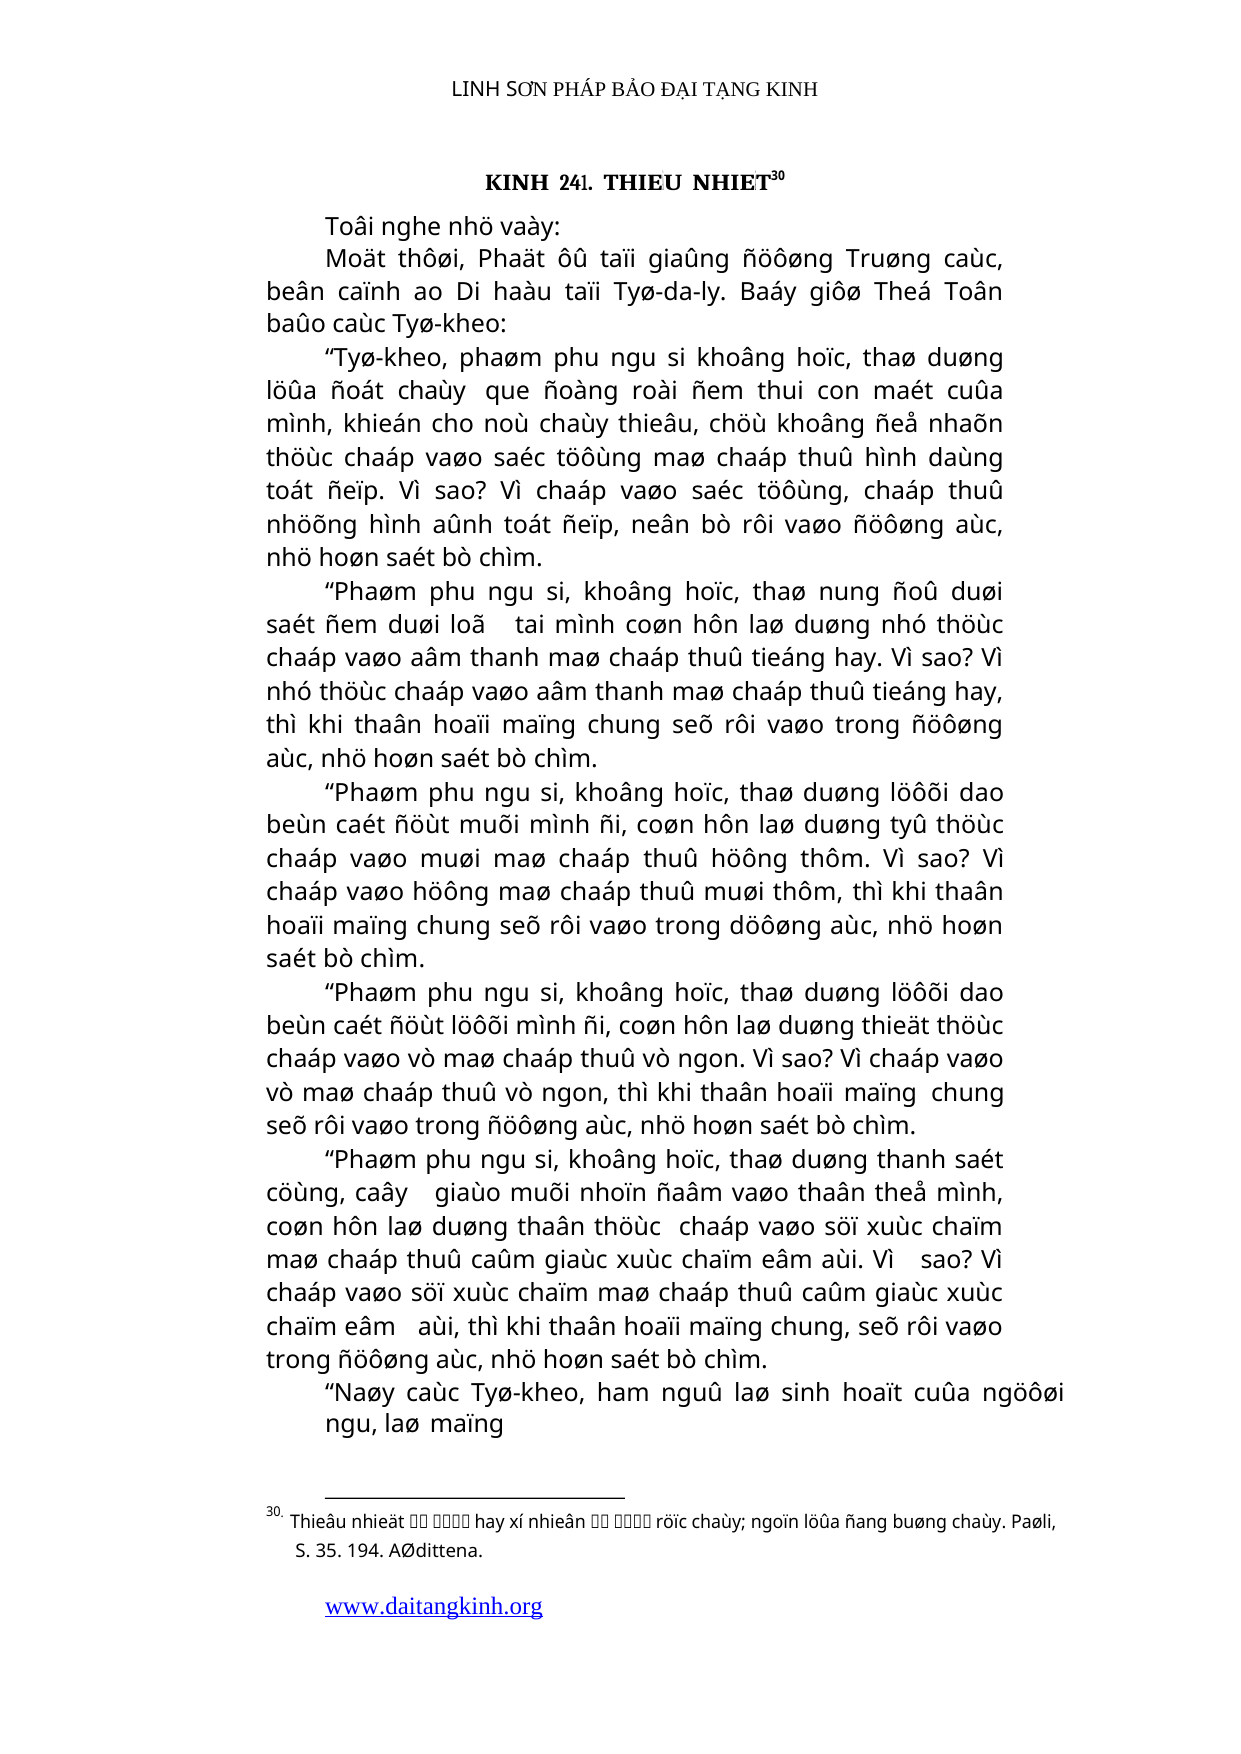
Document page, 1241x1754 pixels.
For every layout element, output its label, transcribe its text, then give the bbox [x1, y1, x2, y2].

text www.daitangkinh.org [325, 1591, 1065, 1620]
text “Phaøm phu ngu si, khoâng hoïc, thaø duøng thanh saét cöùng, caây giaùo muõi nhoïn ñaâm vaøo thaân theå mình, coøn hôn laø duøng thaân thöùc chaáp vaøo söï xuùc chaïm maø chaáp thuû caûm giaùc xuùc chaïm eâm aùi. Vì sao? Vì chaáp vaøo söï xuùc chaïm maø chaáp thuû caûm giaùc xuùc chaïm eâm aùi, thì khi thaân hoaïi maïng chung, seõ rôi vaøo trong ñöôøng aùc, nhö hoøn saét bò chìm. [266, 1142, 1004, 1376]
text S. 35. 194. AØdittena. [295, 1537, 1065, 1562]
text “Phaøm phu ngu si, khoâng hoïc, thaø duøng löôõi dao beùn caét ñöùt muõi mình ñi, coøn hôn laø duøng tyû thöùc chaáp vaøo muøi maø chaáp thuû höông thôm. Vì sao? Vì chaáp vaøo höông maø chaáp thuû muøi thôm, thì khi thaân hoaïi maïng chung seõ rôi vaøo trong döôøng aùc, nhö hoøn saét bò chìm. [266, 774, 1004, 975]
text 30. Thieâu nhieät   hay xí nhieân   röïc chaùy; ngoïn löûa ñang buøng chaùy. Paøli, [266, 1501, 1065, 1534]
text “Tyø-kheo, phaøm phu ngu si khoâng hoïc, thaø duøng löûa ñoát chaùy que ñoàng roài ñem thui con maét cuûa mình, khieán cho noù chaùy thieâu, chöù khoâng ñeå nhaõn thöùc chaáp vaøo saéc töôùng maø chaáp thuû hình daùng toát ñeïp. Vì sao? Vì chaáp vaøo saéc töôùng, chaáp thuû nhöõng hình aûnh toát ñeïp, neân bò rôi vaøo ñöôøng aùc, nhö hoøn saét bò chìm. [266, 340, 1004, 574]
text Moät thôøi, Phaät ôû taïi giaûng ñöôøng Truøng caùc, beân caïnh ao Di haàu taïi Tyø-da-ly. Baáy giôø Theá Toân baûo caùc Tyø-kheo: [266, 242, 1004, 340]
text KINH 241. THIEÂU NHIEÄT30 [372, 166, 898, 197]
text “Naøy caùc Tyø-kheo, ham nguû laø sinh hoaït cuûa ngöôøi ngu, laø maïng [325, 1376, 1065, 1438]
text Toâi nghe nhö vaày: [325, 209, 1065, 241]
text “Phaøm phu ngu si, khoâng hoïc, thaø nung ñoû duøi saét ñem duøi loã tai mình coøn hôn laø duøng nhó thöùc chaáp vaøo aâm thanh maø chaáp thuû tieáng hay. Vì sao? Vì nhó thöùc chaáp vaøo aâm thanh maø chaáp thuû tieáng hay, thì khi thaân hoaïi maïng chung seõ rôi vaøo trong ñöôøng aùc, nhö hoøn saét bò chìm. [266, 574, 1004, 774]
text “Phaøm phu ngu si, khoâng hoïc, thaø duøng löôõi dao beùn caét ñöùt löôõi mình ñi, coøn hôn laø duøng thieät thöùc chaáp vaøo vò maø chaáp thuû vò ngon. Vì sao? Vì chaáp vaøo vò maø chaáp thuû vò ngon, thì khi thaân hoaïi maïng chung seõ rôi vaøo trong ñöôøng aùc, nhö hoøn saét bò chìm. [266, 975, 1004, 1142]
text LINH SƠN PHÁP BẢO ĐẠI TẠNG KINH [371, 74, 898, 103]
